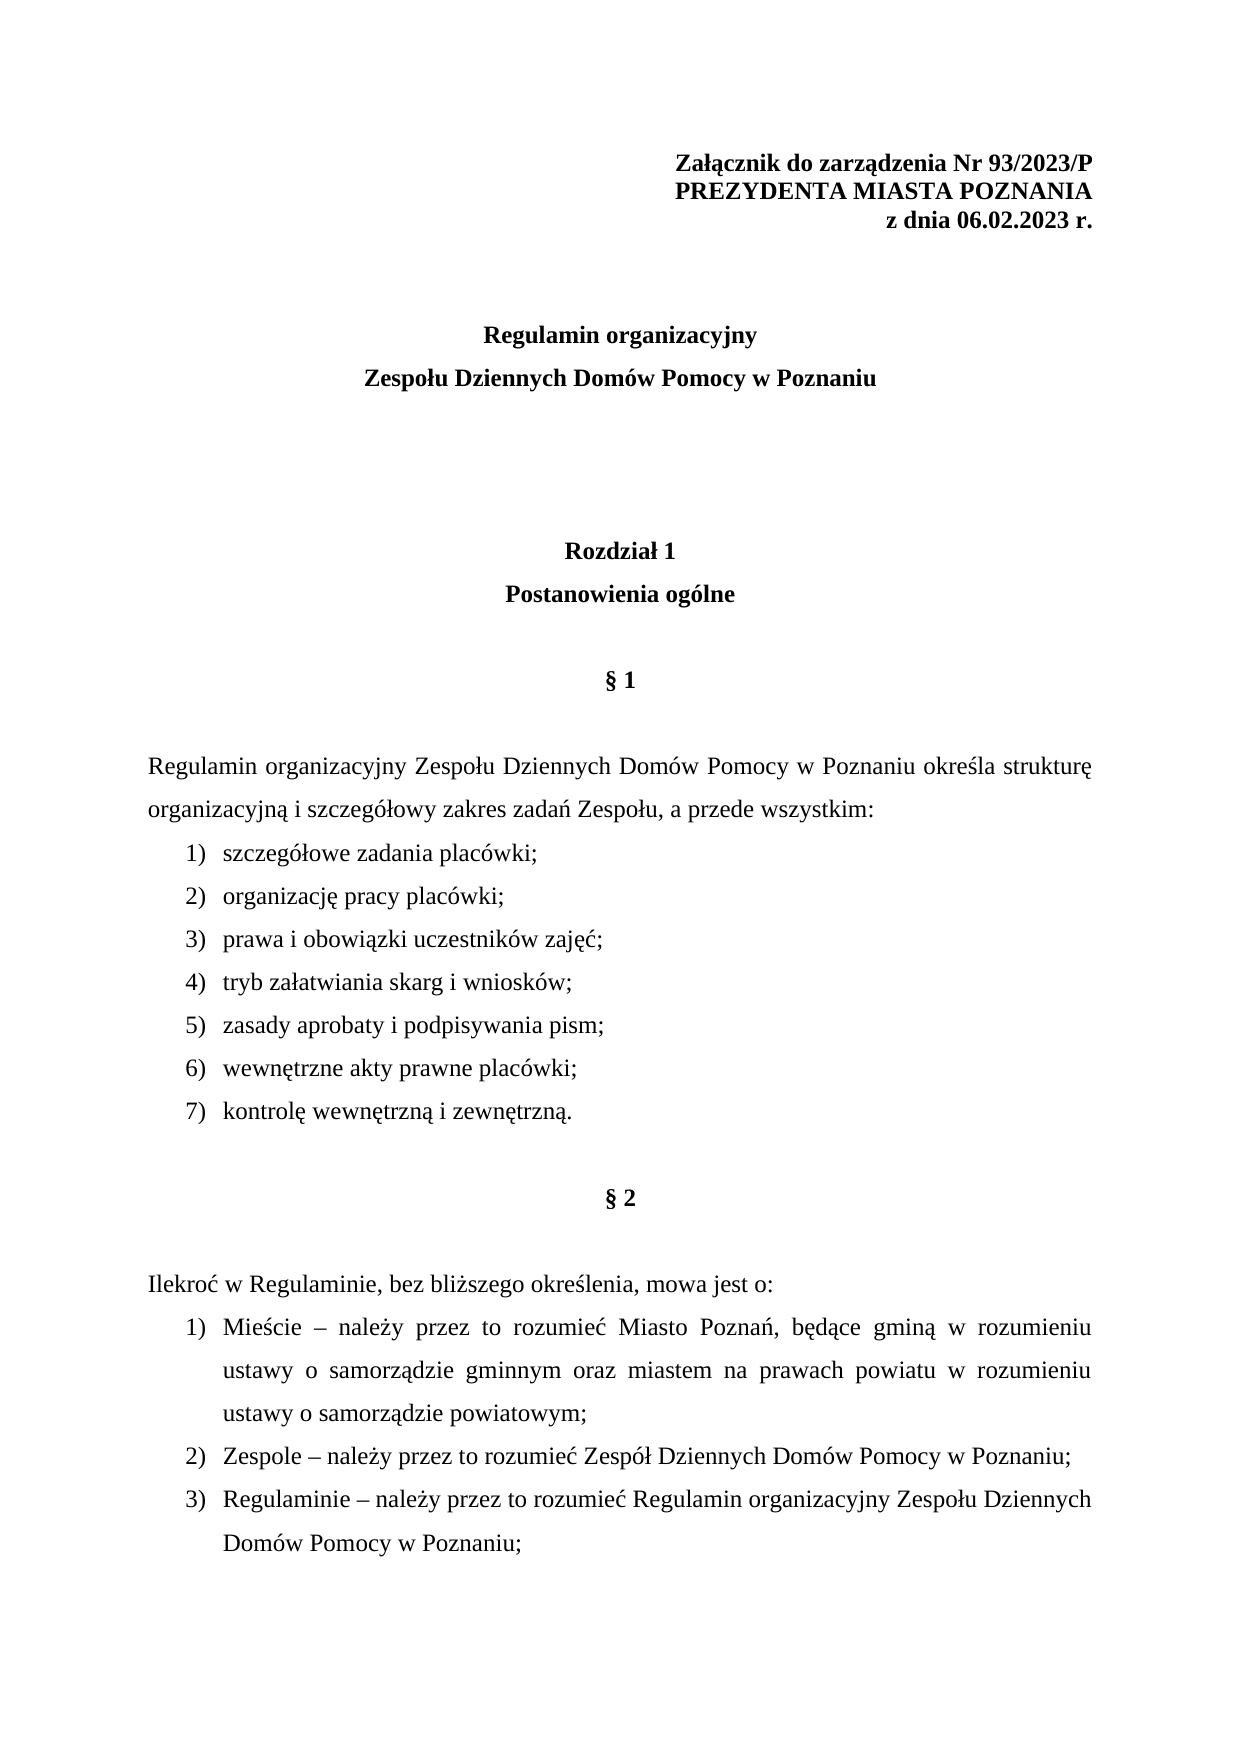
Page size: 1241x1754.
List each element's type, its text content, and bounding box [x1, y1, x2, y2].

subtitle § 2 [148, 1183, 1093, 1211]
list kontrolę wewnętrzną i zewnętrzną. [185, 1096, 1093, 1125]
text PREZYDENTA MIASTA POZNANIA [295, 176, 1093, 205]
subtitle § 1 [148, 665, 1093, 694]
text Postanowienia ogólne [148, 579, 1093, 608]
list wewnętrzne akty prawne placówki; [185, 1053, 1093, 1082]
list zasady aprobaty i podpisywania pism; [185, 1010, 1093, 1039]
text Załącznik do zarządzenia Nr 93/2023/P [590, 148, 1093, 176]
list szczegółowe zadania placówki; [185, 838, 1093, 866]
text Zespołu Dziennych Domów Pomocy w Poznaniu [148, 363, 1093, 392]
text Ilekroć w Regulaminie, bez bliższego określenia, mowa jest o: [148, 1269, 1093, 1298]
text z dnia 06.02.2023 r. [148, 205, 1093, 234]
text Rozdział 1 [148, 536, 1093, 564]
list prawa i obowiązki uczestników zajęć; [185, 924, 1093, 953]
list Zespole – należy przez to rozumieć Zespół Dziennych Domów Pomocy w Poznaniu; [185, 1441, 1093, 1470]
list tryb załatwiania skarg i wniosków; [185, 967, 1093, 996]
list Mieście – należy przez to rozumieć Miasto Poznań, będące gminą w rozumieniu ustawy o samorządzie gminnym oraz miastem na prawach powiatu w rozumieniu ustawy o samorządzie powiatowym; [185, 1312, 1093, 1427]
list organizację pracy placówki; [185, 881, 1093, 909]
text Regulamin organizacyjny Zespołu Dziennych Domów Pomocy w Poznaniu określa strukturę organizacyjną i szczegółowy zakres zadań Zespołu, a przede wszystkim: [148, 751, 1093, 823]
list Regulaminie – należy przez to rozumieć Regulamin organizacyjny Zespołu Dziennych Domów Pomocy w Poznaniu; [185, 1484, 1093, 1556]
text Regulamin organizacyjny [148, 320, 1093, 349]
